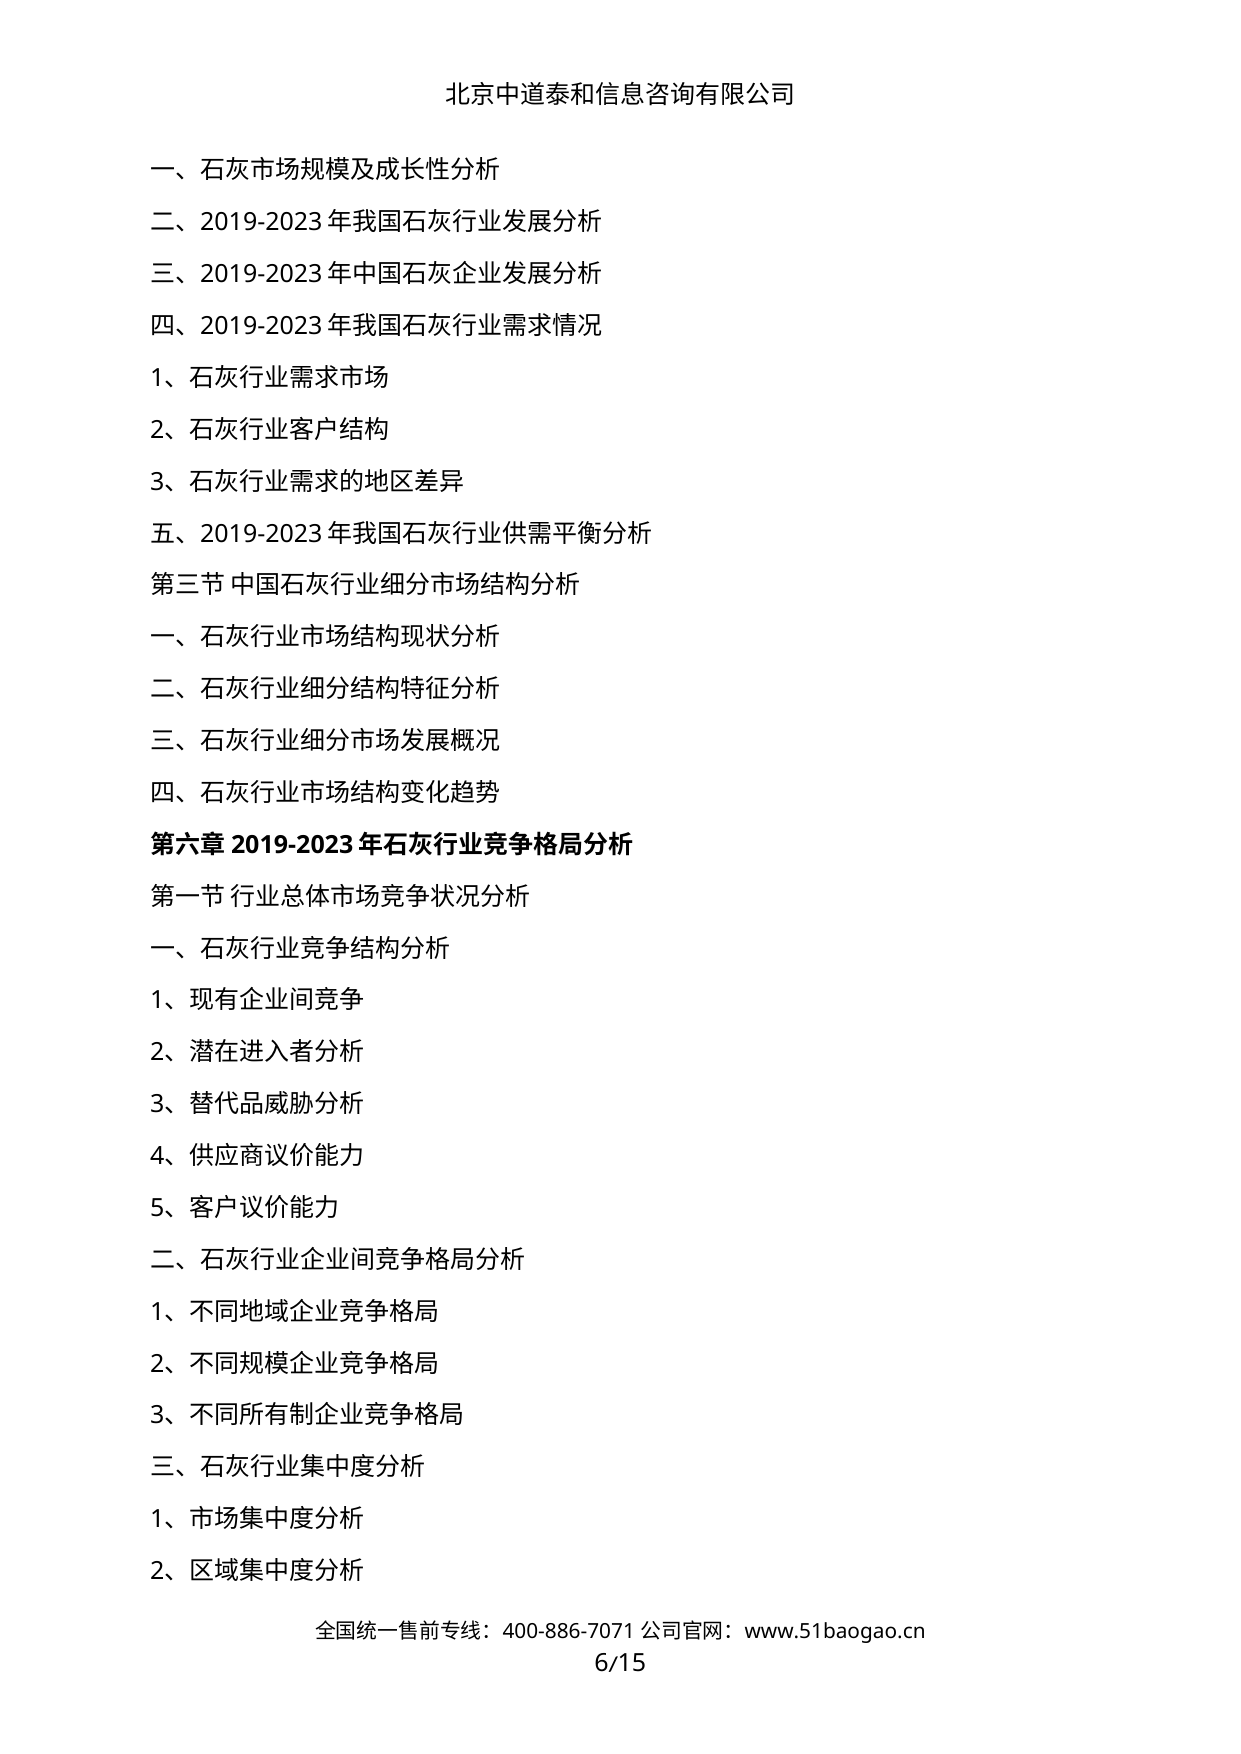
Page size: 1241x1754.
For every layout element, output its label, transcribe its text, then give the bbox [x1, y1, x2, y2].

text 第一节 行业总体市场竞争状况分析 [150, 876, 1090, 912]
text 4、供应商议价能力 [150, 1136, 1090, 1172]
text 5、客户议价能力 [150, 1187, 1090, 1224]
text 1、石灰行业需求市场 [150, 357, 1090, 394]
text 四、石灰行业市场结构变化趋势 [150, 772, 1090, 809]
text 五、2019-2023年我国石灰行业供需平衡分析 [150, 513, 1090, 549]
text 第三节 中国石灰行业细分市场结构分析 [150, 565, 1090, 601]
text 一、石灰行业竞争结构分析 [150, 928, 1090, 964]
text 三、2019-2023年中国石灰企业发展分析 [150, 254, 1090, 290]
text 1、市场集中度分析 [150, 1499, 1090, 1535]
text 二、石灰行业细分结构特征分析 [150, 669, 1090, 705]
text 2、不同规模企业竞争格局 [150, 1343, 1090, 1379]
text 三、石灰行业集中度分析 [150, 1447, 1090, 1483]
text 2、区域集中度分析 [150, 1551, 1090, 1587]
text 2、潜在进入者分析 [150, 1032, 1090, 1068]
text 1、现有企业间竞争 [150, 980, 1090, 1016]
text 1、不同地域企业竞争格局 [150, 1291, 1090, 1327]
text 2、石灰行业客户结构 [150, 409, 1090, 446]
text 第六章 2019-2023年石灰行业竞争格局分析 [150, 824, 1090, 861]
text 二、2019-2023年我国石灰行业发展分析 [150, 202, 1090, 238]
text 四、2019-2023年我国石灰行业需求情况 [150, 306, 1090, 342]
text 二、石灰行业企业间竞争格局分析 [150, 1239, 1090, 1276]
text 一、石灰行业市场结构现状分析 [150, 617, 1090, 653]
text 3、石灰行业需求的地区差异 [150, 461, 1090, 497]
text 三、石灰行业细分市场发展概况 [150, 721, 1090, 757]
text 3、替代品威胁分析 [150, 1084, 1090, 1120]
text 一、石灰市场规模及成长性分析 [150, 150, 1090, 186]
text 3、不同所有制企业竞争格局 [150, 1395, 1090, 1431]
